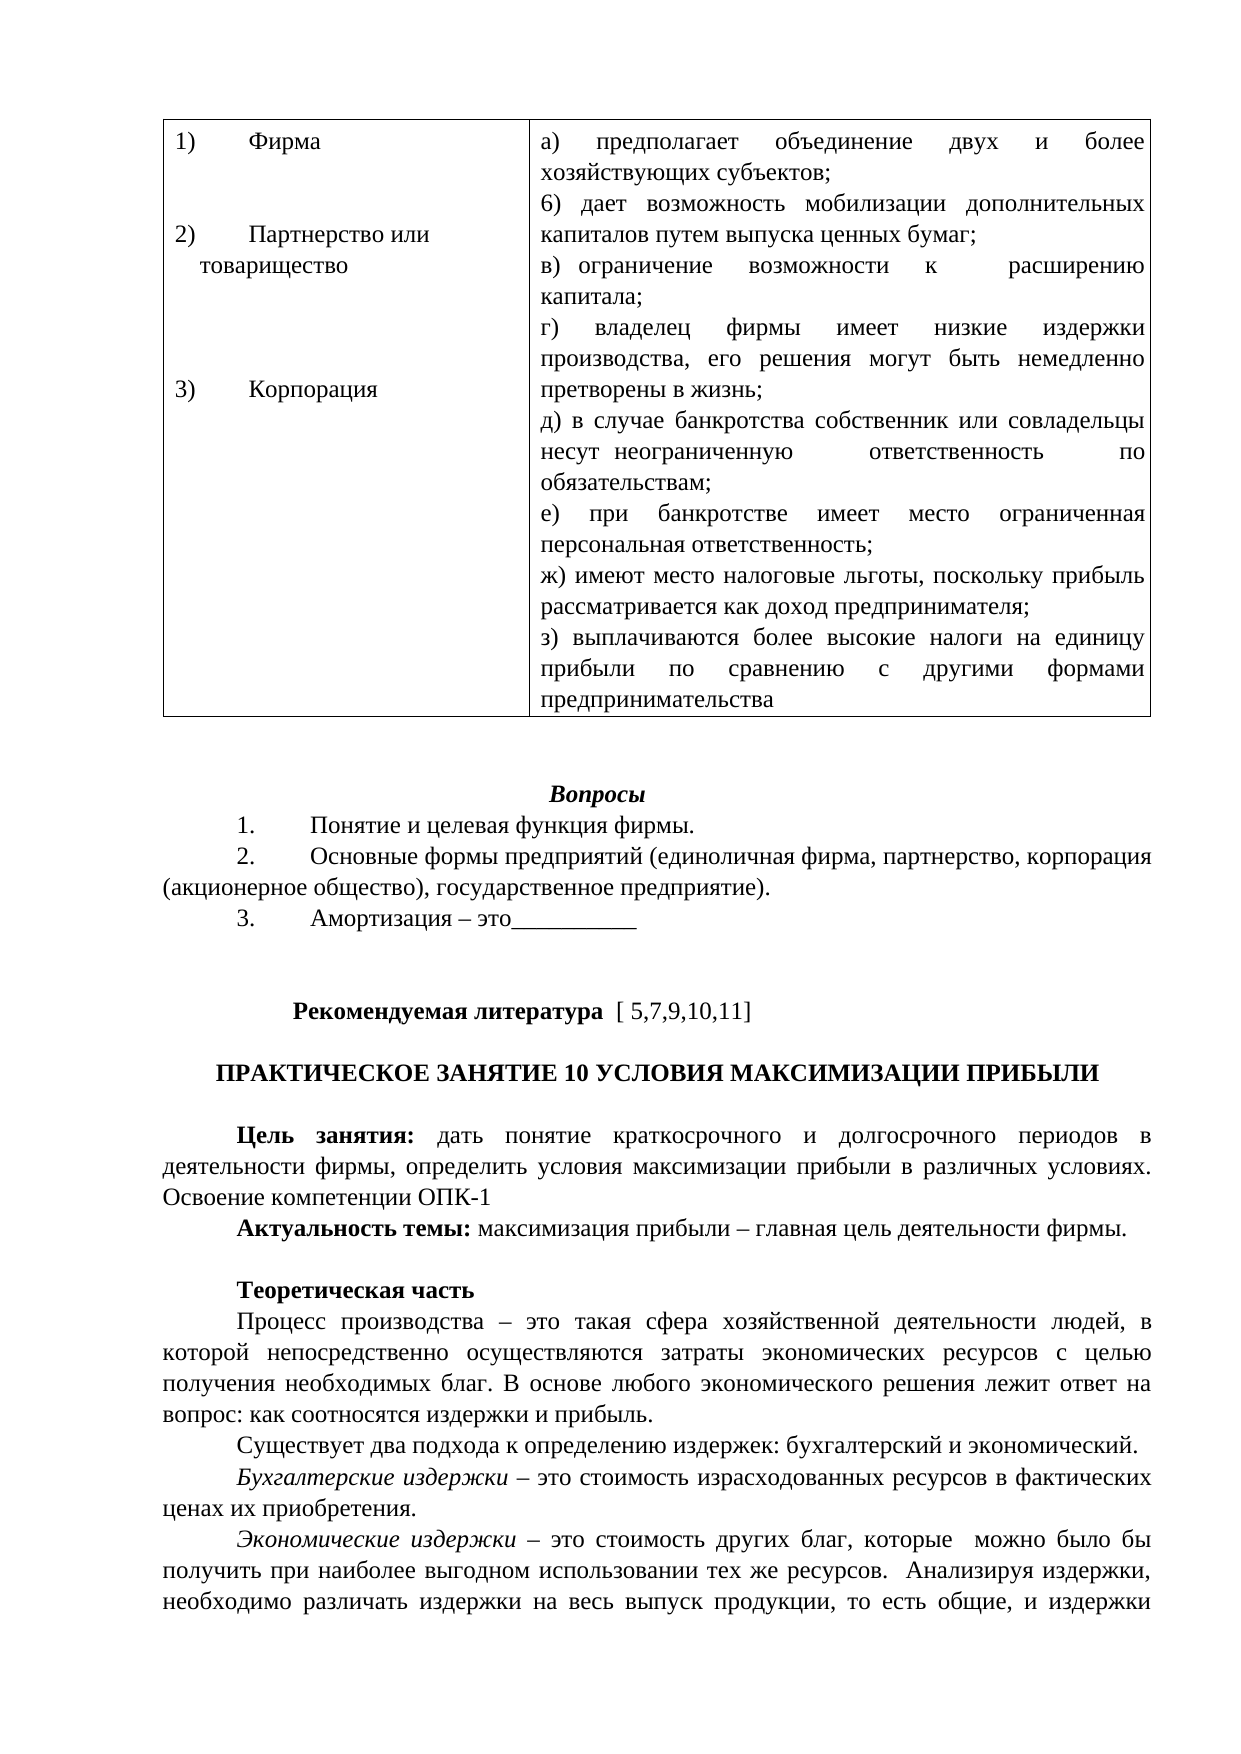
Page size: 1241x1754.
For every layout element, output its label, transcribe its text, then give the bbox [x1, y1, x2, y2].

text Теоретическая часть [162, 1275, 1152, 1304]
text Процесс производства – это такая сфера хозяйственной деятельности людей, в которой непосредственно осуществляются затраты экономических ресурсов с целью получения необходимых благ. В основе любого экономического решения лежит ответ на вопрос: как соотносятся издержки и прибыль. [162, 1306, 1152, 1428]
text Бухгалтерские издержки – это стоимость израсходованных ресурсов в фактических ценах их приобретения. [162, 1462, 1152, 1521]
list Основные формы предприятий (единоличная фирма, партнерство, корпорация (акционерное общество), государственное предприятие). [162, 841, 1152, 901]
table_cell Фирма Партнерство или товарищество Корпорация [164, 120, 529, 716]
table_cell а) предполагает объединение двух и более хозяйствующих субъектов; 6) дает возможность мобилизации дополнительных капиталов путем выпуска ценных бумаг; в) ограничение возможности к расширению капитала; г) владелец фирмы имеет низкие издержки производства, его решения могут быть немедленно претворены в жизнь; д) в случае банкротства собственник или совладельцы несут неограниченную ответственность по обязательствам; е) при банкротстве имеет место ограниченная персональная ответственность; ж) имеют место налоговые льготы, поскольку прибыль рассматривается как доход предпринимателя; з) выплачиваются более высокие налоги на единицу прибыли по сравнению с другими формами предпринимательства [530, 120, 1150, 716]
text Рекомендуемая литература [ 5,7,9,10,11] [162, 996, 1152, 1025]
text Актуальность темы: максимизация прибыли – главная цель деятельности фирмы. [162, 1213, 1152, 1242]
text Цель занятия: дать понятие краткосрочного и долгосрочного периодов в деятельности фирмы, определить условия максимизации прибыли в различных условиях. Освоение компетенции ОПК-1 [162, 1120, 1152, 1211]
list Понятие и целевая функция фирмы. [162, 810, 1152, 838]
subtitle ПРАКТИЧЕСКОЕ ЗАНЯТИЕ 10 УСЛОВИЯ МАКСИМИЗАЦИИ ПРИБЫЛИ [162, 1058, 1152, 1087]
list Амортизация – это__________ [162, 903, 1152, 932]
subtitle Вопросы [162, 779, 1152, 807]
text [162, 1524, 1152, 1614]
text Существует два подхода к определению издержек: бухгалтерский и экономический. [162, 1431, 1152, 1459]
